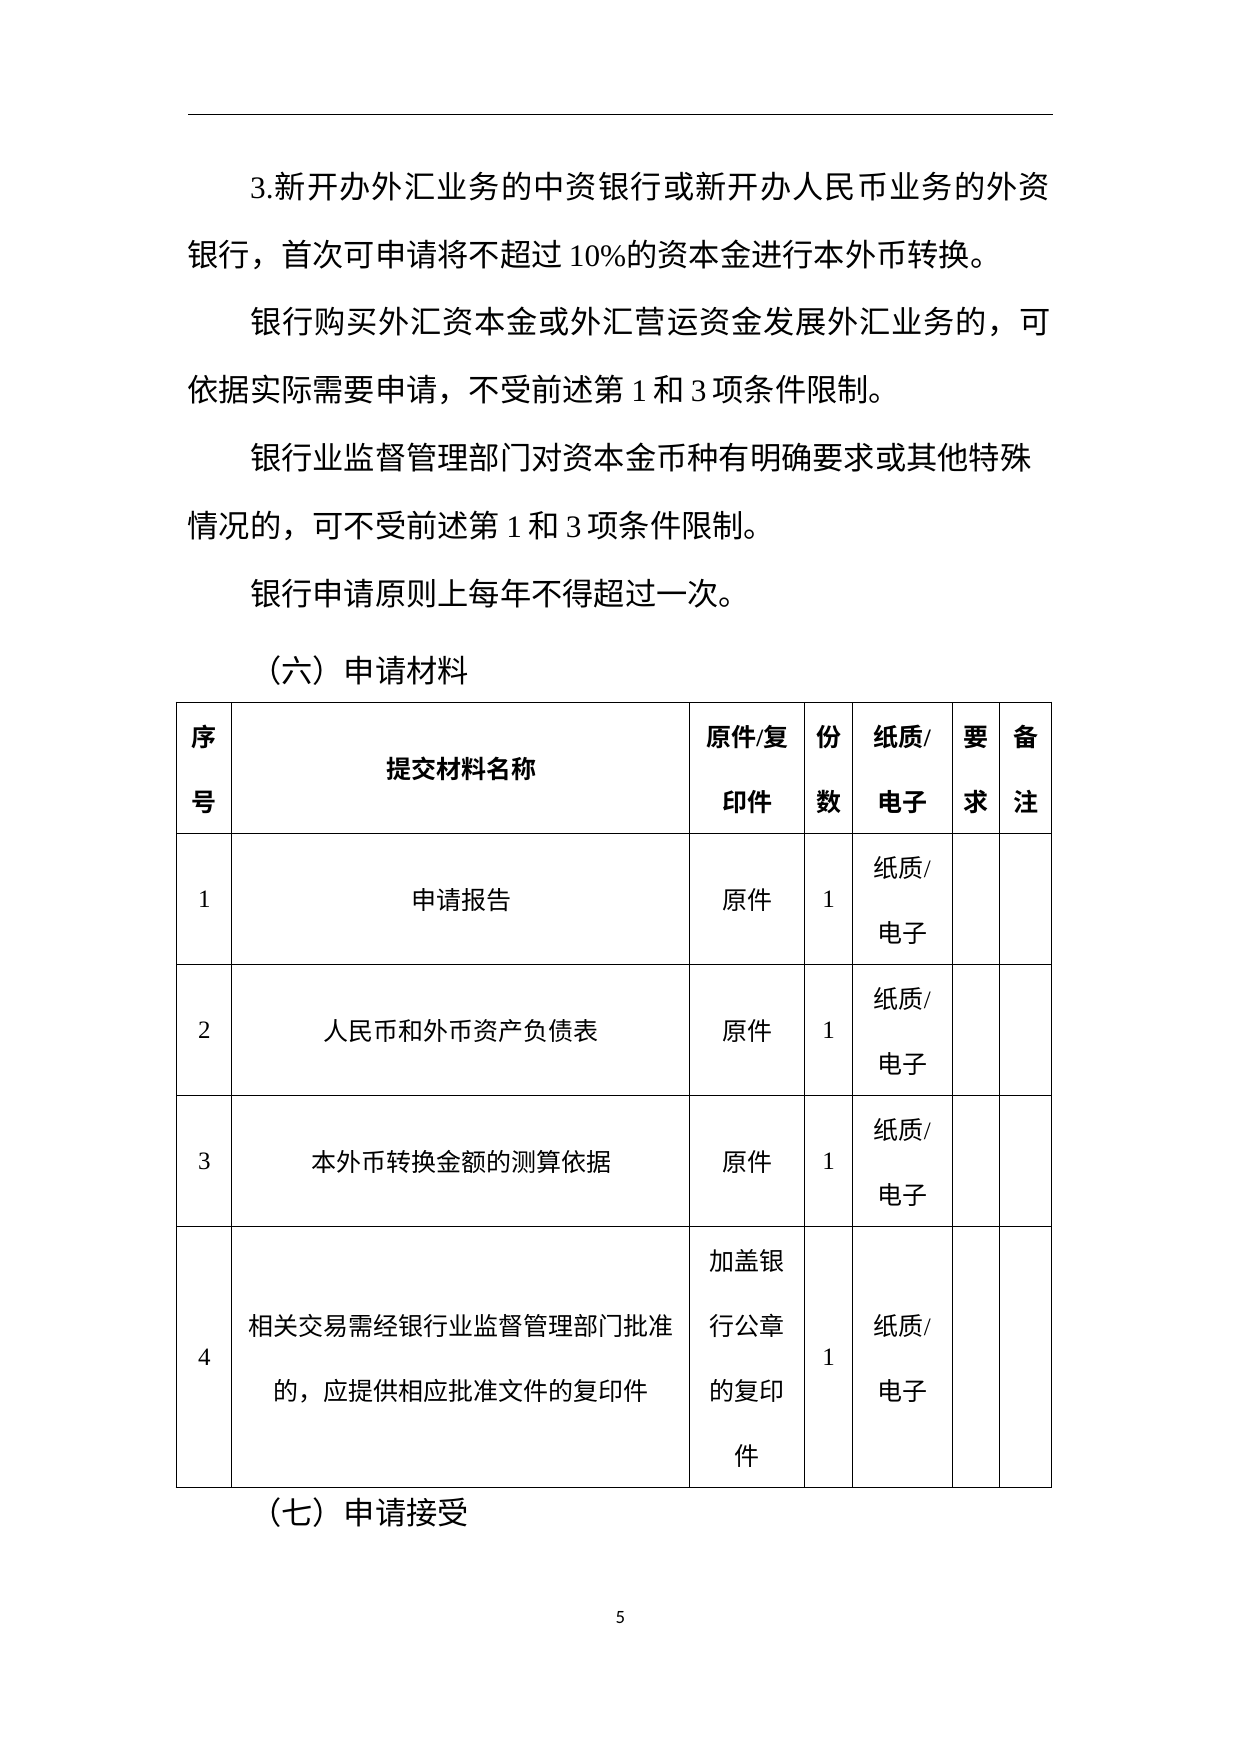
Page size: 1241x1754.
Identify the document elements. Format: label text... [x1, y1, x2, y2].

table_header 份数 [805, 703, 852, 833]
table_cell [953, 1096, 999, 1226]
table_header 提交材料名称 [232, 703, 689, 833]
text （六）申请材料 [187, 637, 1053, 702]
table_cell 纸质/电子 [853, 965, 952, 1095]
table_header 序号 [177, 703, 231, 833]
text 银行申请原则上每年不得超过一次。 [187, 569, 1053, 614]
table_cell 纸质/电子 [853, 834, 952, 964]
table_header 要求 [953, 703, 999, 833]
text （七）申请接受 [187, 1488, 1053, 1533]
table_cell 4 [177, 1227, 231, 1487]
table_cell 纸质/电子 [853, 1227, 952, 1487]
table_cell 原件 [690, 1096, 804, 1226]
text 3.新开办外汇业务的中资银行或新开办人民币业务的外资银行，首次可申请将不超过10%的资本金进行本外币转换。 [187, 162, 1053, 275]
table_header 备注 [1000, 703, 1051, 833]
table_cell 原件 [690, 965, 804, 1095]
table_cell 人民币和外币资产负债表 [232, 965, 689, 1095]
table_cell 1 [805, 1227, 852, 1487]
table_cell 1 [805, 1096, 852, 1226]
table_cell 1 [177, 834, 231, 964]
table_cell 2 [177, 965, 231, 1095]
table_header 原件/复印件 [690, 703, 804, 833]
table_cell 相关交易需经银行业监督管理部门批准的，应提供相应批准文件的复印件 [232, 1227, 689, 1487]
table_header 纸质/电子 [853, 703, 952, 833]
table_cell [953, 965, 999, 1095]
table_cell [1000, 834, 1051, 964]
table_cell 纸质/电子 [853, 1096, 952, 1226]
table_cell [1000, 1096, 1051, 1226]
text 银行购买外汇资本金或外汇营运资金发展外汇业务的，可依据实际需要申请，不受前述第1和3项条件限制。 [187, 298, 1053, 411]
table_cell 3 [177, 1096, 231, 1226]
table_cell [1000, 1227, 1051, 1487]
table_cell 本外币转换金额的测算依据 [232, 1096, 689, 1226]
table_cell [953, 1227, 999, 1487]
table_cell 原件 [690, 834, 804, 964]
text 银行业监督管理部门对资本金币种有明确要求或其他特殊情况的，可不受前述第1和3项条件限制。 [187, 433, 1053, 546]
table_cell 加盖银行公章的复印件 [690, 1227, 804, 1487]
table_cell 1 [805, 965, 852, 1095]
table_cell 1 [805, 834, 852, 964]
table_cell [953, 834, 999, 964]
table_cell 申请报告 [232, 834, 689, 964]
table_cell [1000, 965, 1051, 1095]
